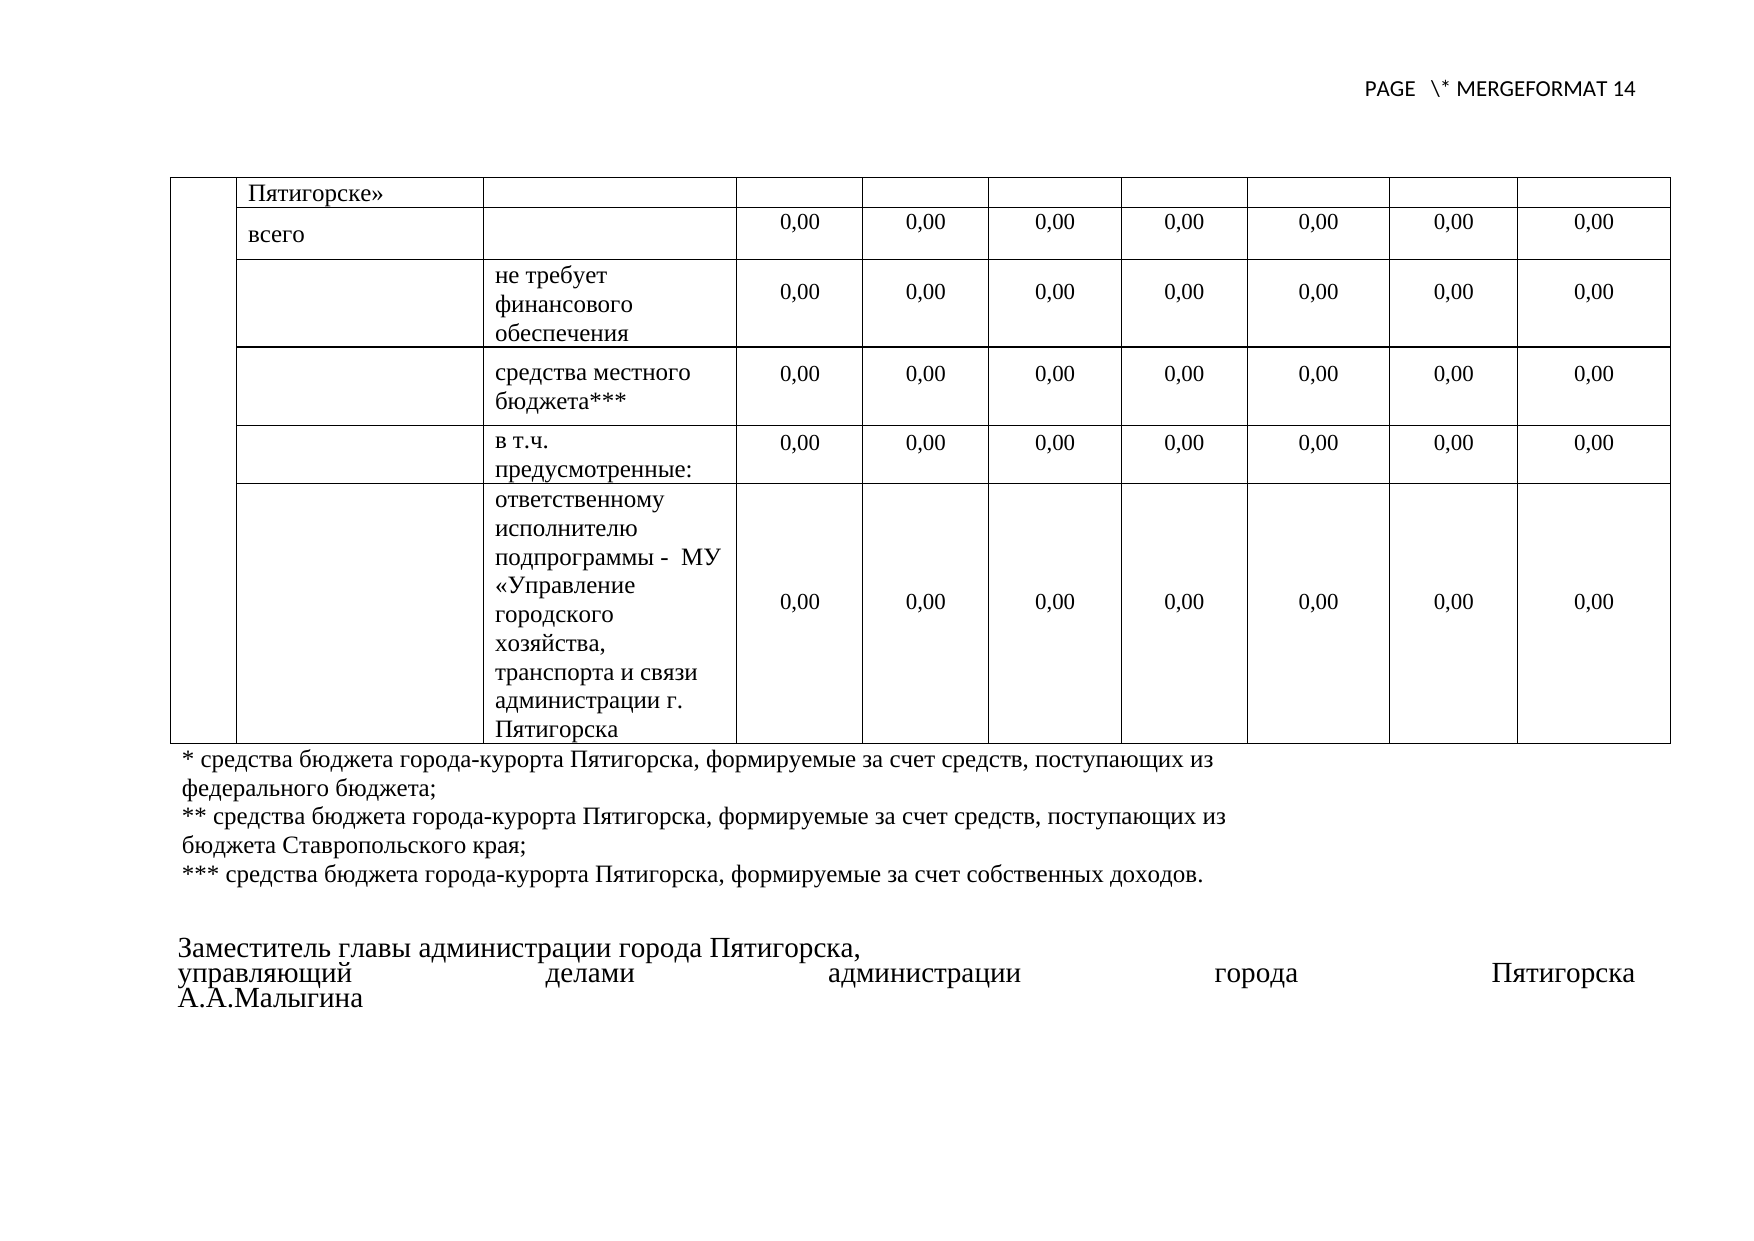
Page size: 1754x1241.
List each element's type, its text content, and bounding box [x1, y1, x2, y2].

table_cell Объемы и источники финансового обеспечения программы [159, 177, 1692, 888]
text управляющий делами администрации города Пятигорска А.А.Малыгина [177, 963, 1636, 1013]
text Заместитель главы администрации города Пятигорска, [177, 938, 1636, 963]
